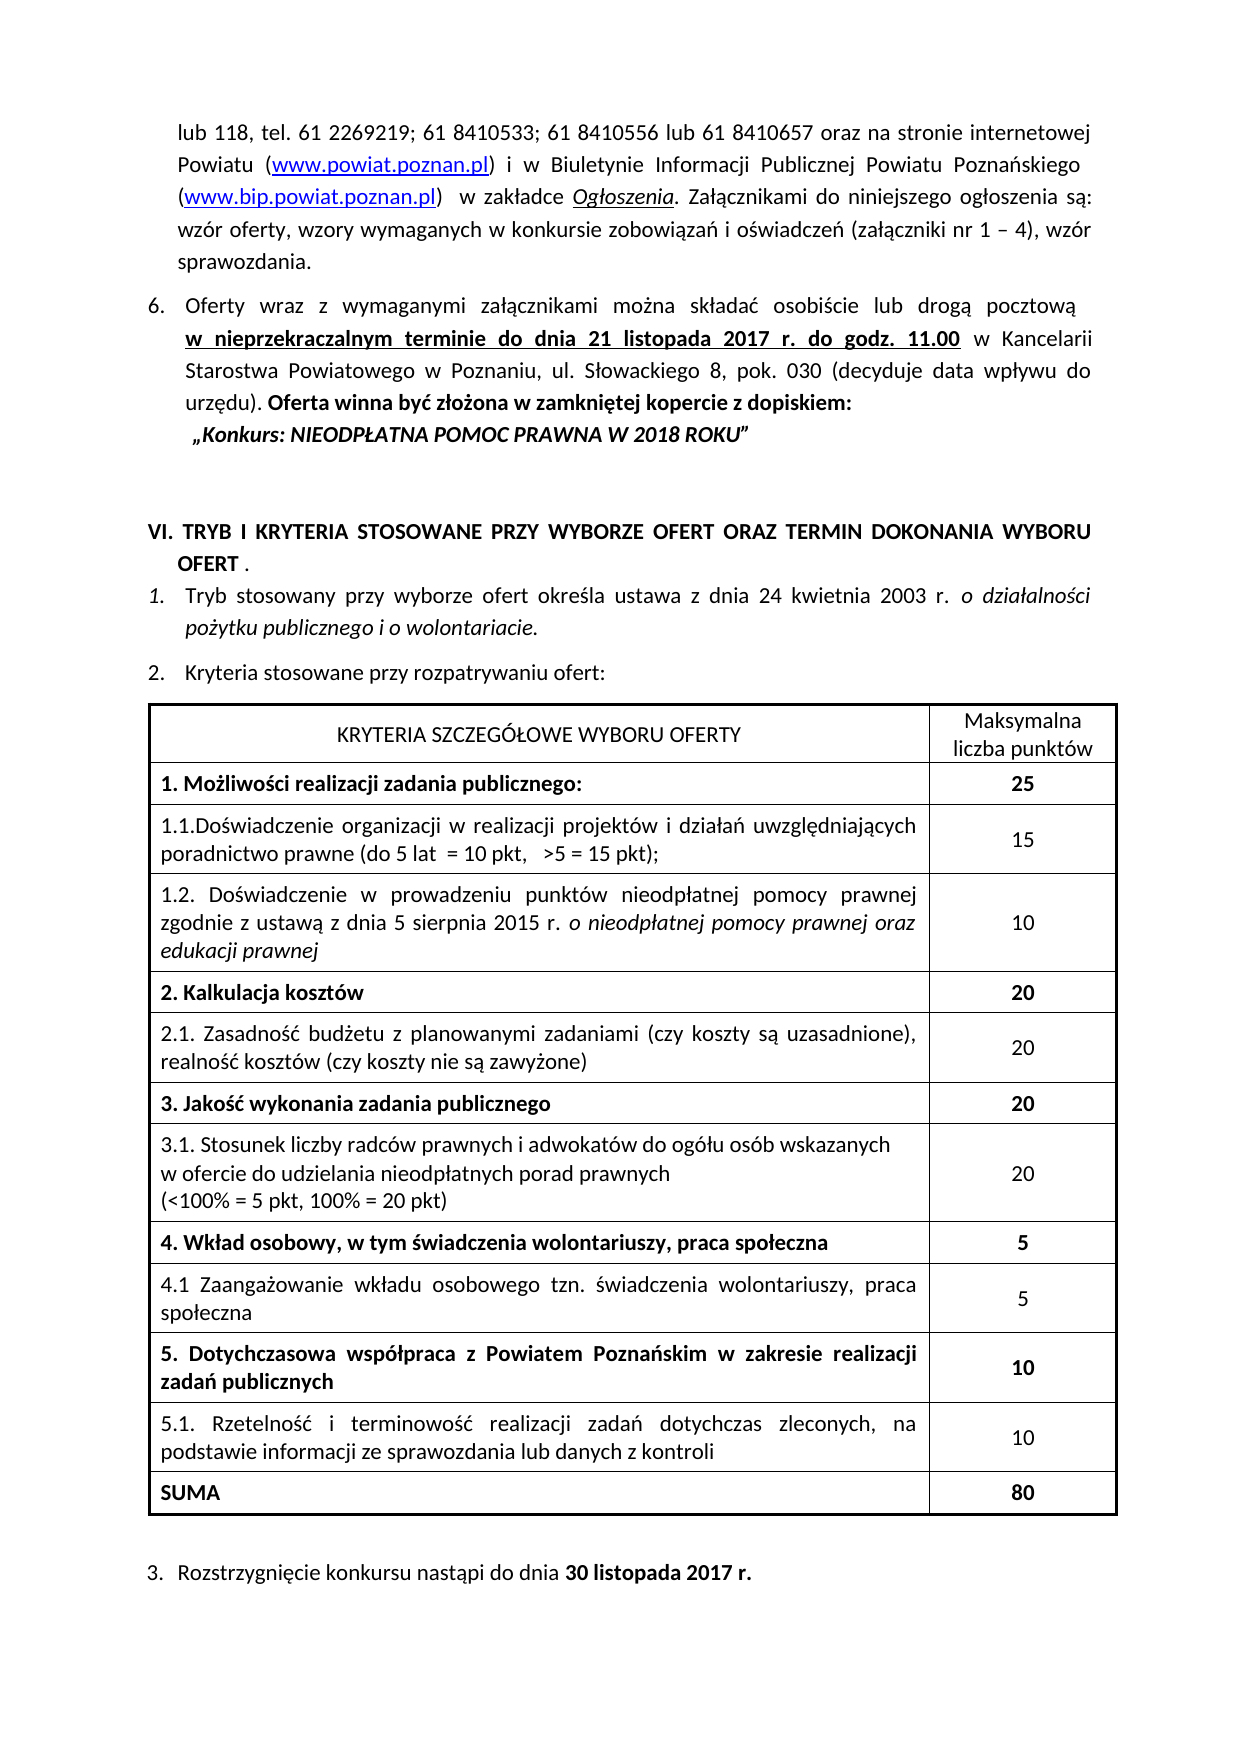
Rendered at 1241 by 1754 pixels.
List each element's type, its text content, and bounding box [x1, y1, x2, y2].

text VI. Tryb i kryteria stosowane przy wyborze ofert oraz termin dokonania wyboru ofert . [148, 517, 1093, 577]
table_cell 2.1. Zasadność budżetu z planowanymi zadaniami (czy koszty są uzasadnione), realność kosztów (czy koszty nie są zawyżone) [151, 1013, 929, 1082]
table_cell 10 [930, 1403, 1115, 1471]
table_cell 5.1. Rzetelność i terminowość realizacji zadań dotychczas zleconych, na podstawie informacji ze sprawozdania lub danych z kontroli [151, 1403, 929, 1471]
list Rozstrzygnięcie konkursu nastąpi do dnia 30 listopada 2017 r. [146, 1558, 1093, 1586]
list Oferty wraz z wymaganymi załącznikami można składać osobiście lub drogą pocztową w nieprzekraczalnym terminie do dnia 21 listopada 2017 r. do godz. 11.00 w Kancelarii Starostwa Powiatowego w Poznaniu, ul. Słowackiego 8, pok. 030 (decyduje data wpływu do urzędu). Oferta winna być złożona w zamkniętej kopercie z dopiskiem: [148, 292, 1093, 416]
table_cell 10 [930, 874, 1115, 971]
table_cell 20 [930, 1013, 1115, 1082]
text „Konkurs: NIEODPŁATNA POMOC PRAWNA W 2018 ROKU” [192, 420, 1093, 448]
table_cell 15 [930, 805, 1115, 873]
list Kryteria stosowane przy rozpatrywaniu ofert: [148, 658, 1093, 686]
table_cell 20 [930, 1124, 1115, 1221]
table_cell 4. Wkład osobowy, w tym świadczenia wolontariuszy, praca społeczna [151, 1222, 929, 1262]
table_cell 2. Kalkulacja kosztów [151, 972, 929, 1012]
table_cell 80 [930, 1472, 1115, 1513]
table_cell 5. Dotychczasowa współpraca z Powiatem Poznańskim w zakresie realizacji zadań publicznych [151, 1333, 929, 1402]
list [148, 118, 1093, 275]
list Tryb stosowany przy wyborze ofert określa ustawa z dnia 24 kwietnia 2003 r. o działalności pożytku publicznego i o wolontariacie. [148, 581, 1093, 641]
table_header Maksymalna liczba punktów [930, 706, 1115, 762]
table_cell 1.1.Doświadczenie organizacji w realizacji projektów i działań uwzględniających poradnictwo prawne (do 5 lat = 10 pkt, >5 = 15 pkt); [151, 805, 929, 873]
table_cell 3. Jakość wykonania zadania publicznego [151, 1083, 929, 1123]
table_cell 25 [930, 763, 1115, 803]
table_header KRYTERIA SZCZEGÓŁOWE WYBORU OFERTY [151, 706, 929, 762]
table_cell 1. Możliwości realizacji zadania publicznego: [151, 763, 929, 803]
table_cell 5 [930, 1264, 1115, 1332]
table_cell 20 [930, 972, 1115, 1012]
table_cell SUMA [151, 1472, 929, 1513]
table_cell 5 [930, 1222, 1115, 1262]
table_cell 3.1. Stosunek liczby radców prawnych i adwokatów do ogółu osób wskazanych w ofercie do udzielania nieodpłatnych porad prawnych (<100% = 5 pkt, 100% = 20 pkt) [151, 1124, 929, 1221]
table_cell 10 [930, 1333, 1115, 1402]
table_cell 4.1 Zaangażowanie wkładu osobowego tzn. świadczenia wolontariuszy, praca społeczna [151, 1264, 929, 1332]
table_cell 1.2. Doświadczenie w prowadzeniu punktów nieodpłatnej pomocy prawnej zgodnie z ustawą z dnia 5 sierpnia 2015 r. o nieodpłatnej pomocy prawnej oraz edukacji prawnej [151, 874, 929, 971]
table_cell 20 [930, 1083, 1115, 1123]
